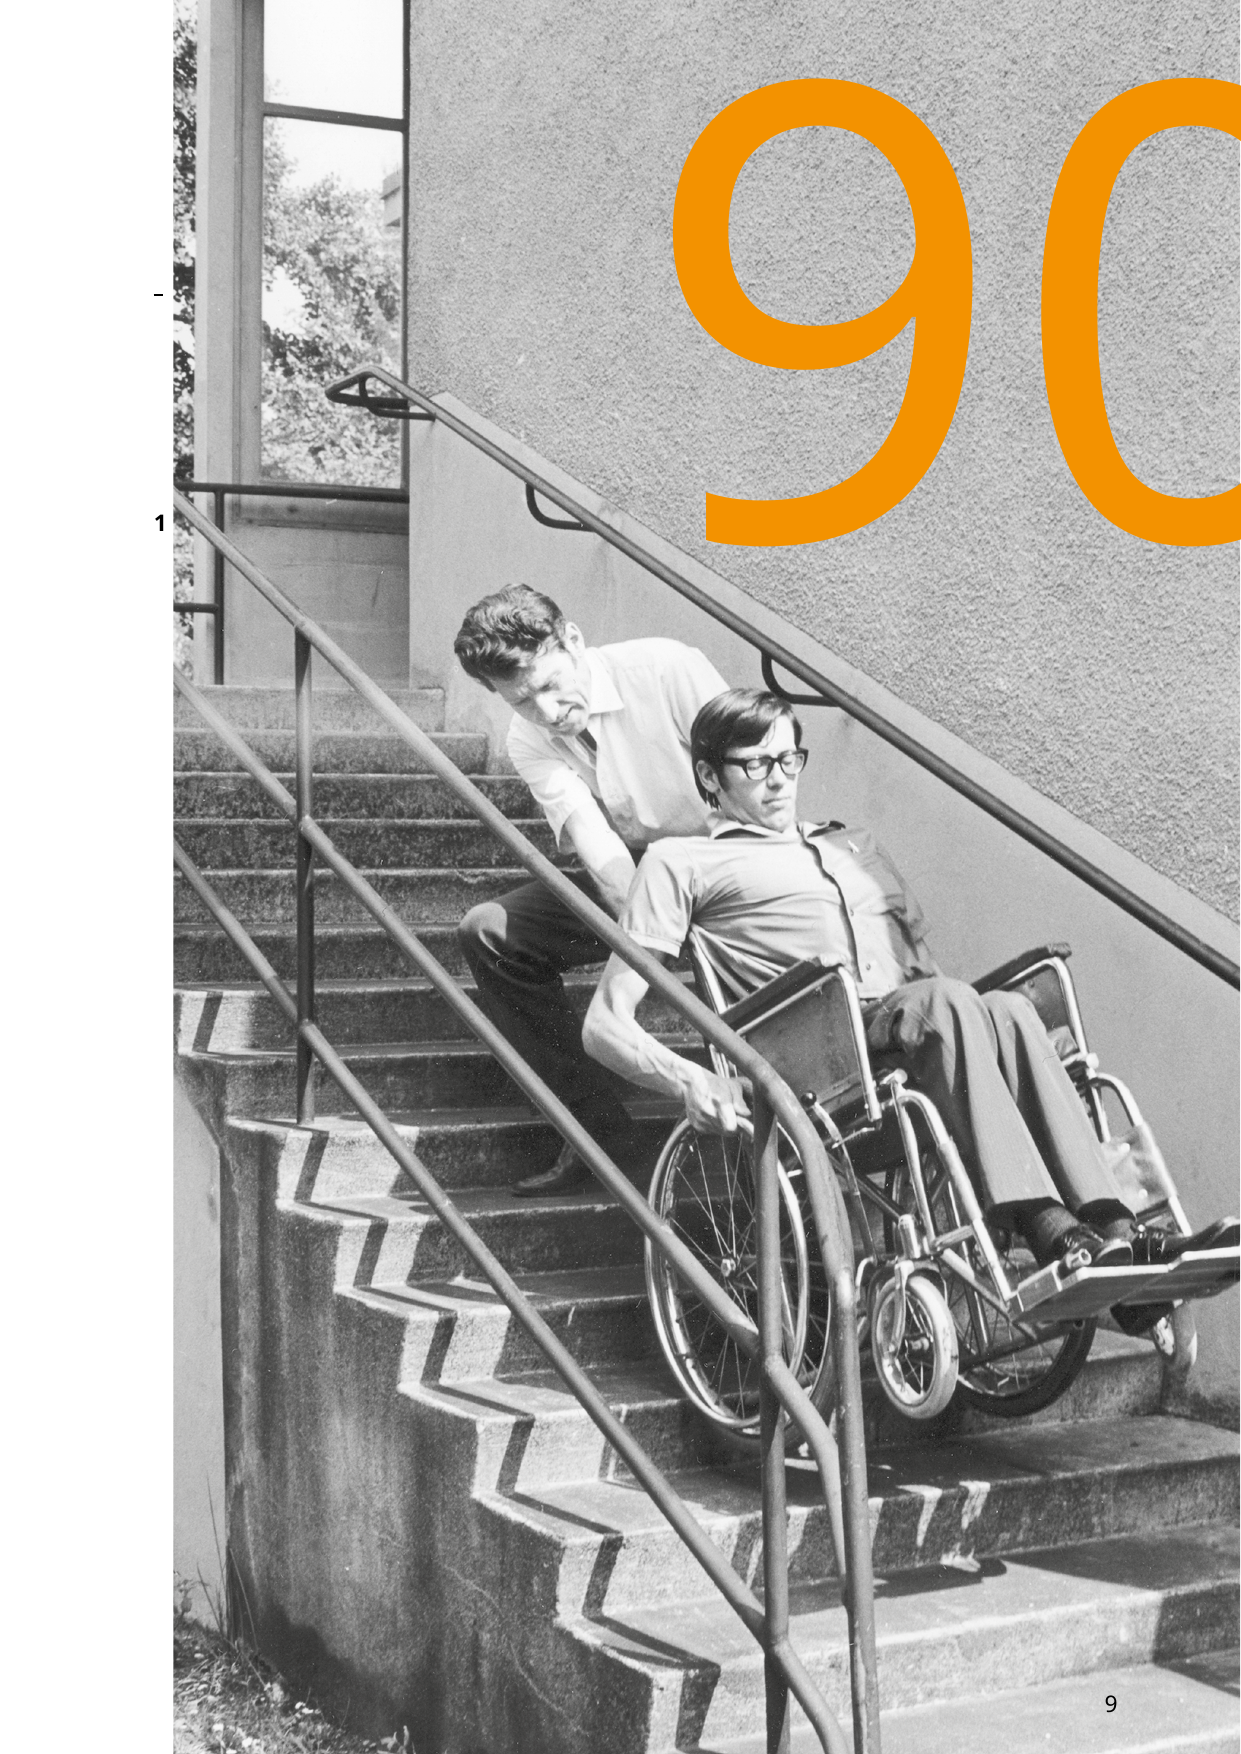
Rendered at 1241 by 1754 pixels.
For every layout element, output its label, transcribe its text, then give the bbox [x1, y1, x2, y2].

text 1 90 [153, 0, 1240, 676]
picture [173, 540, 1241, 1754]
